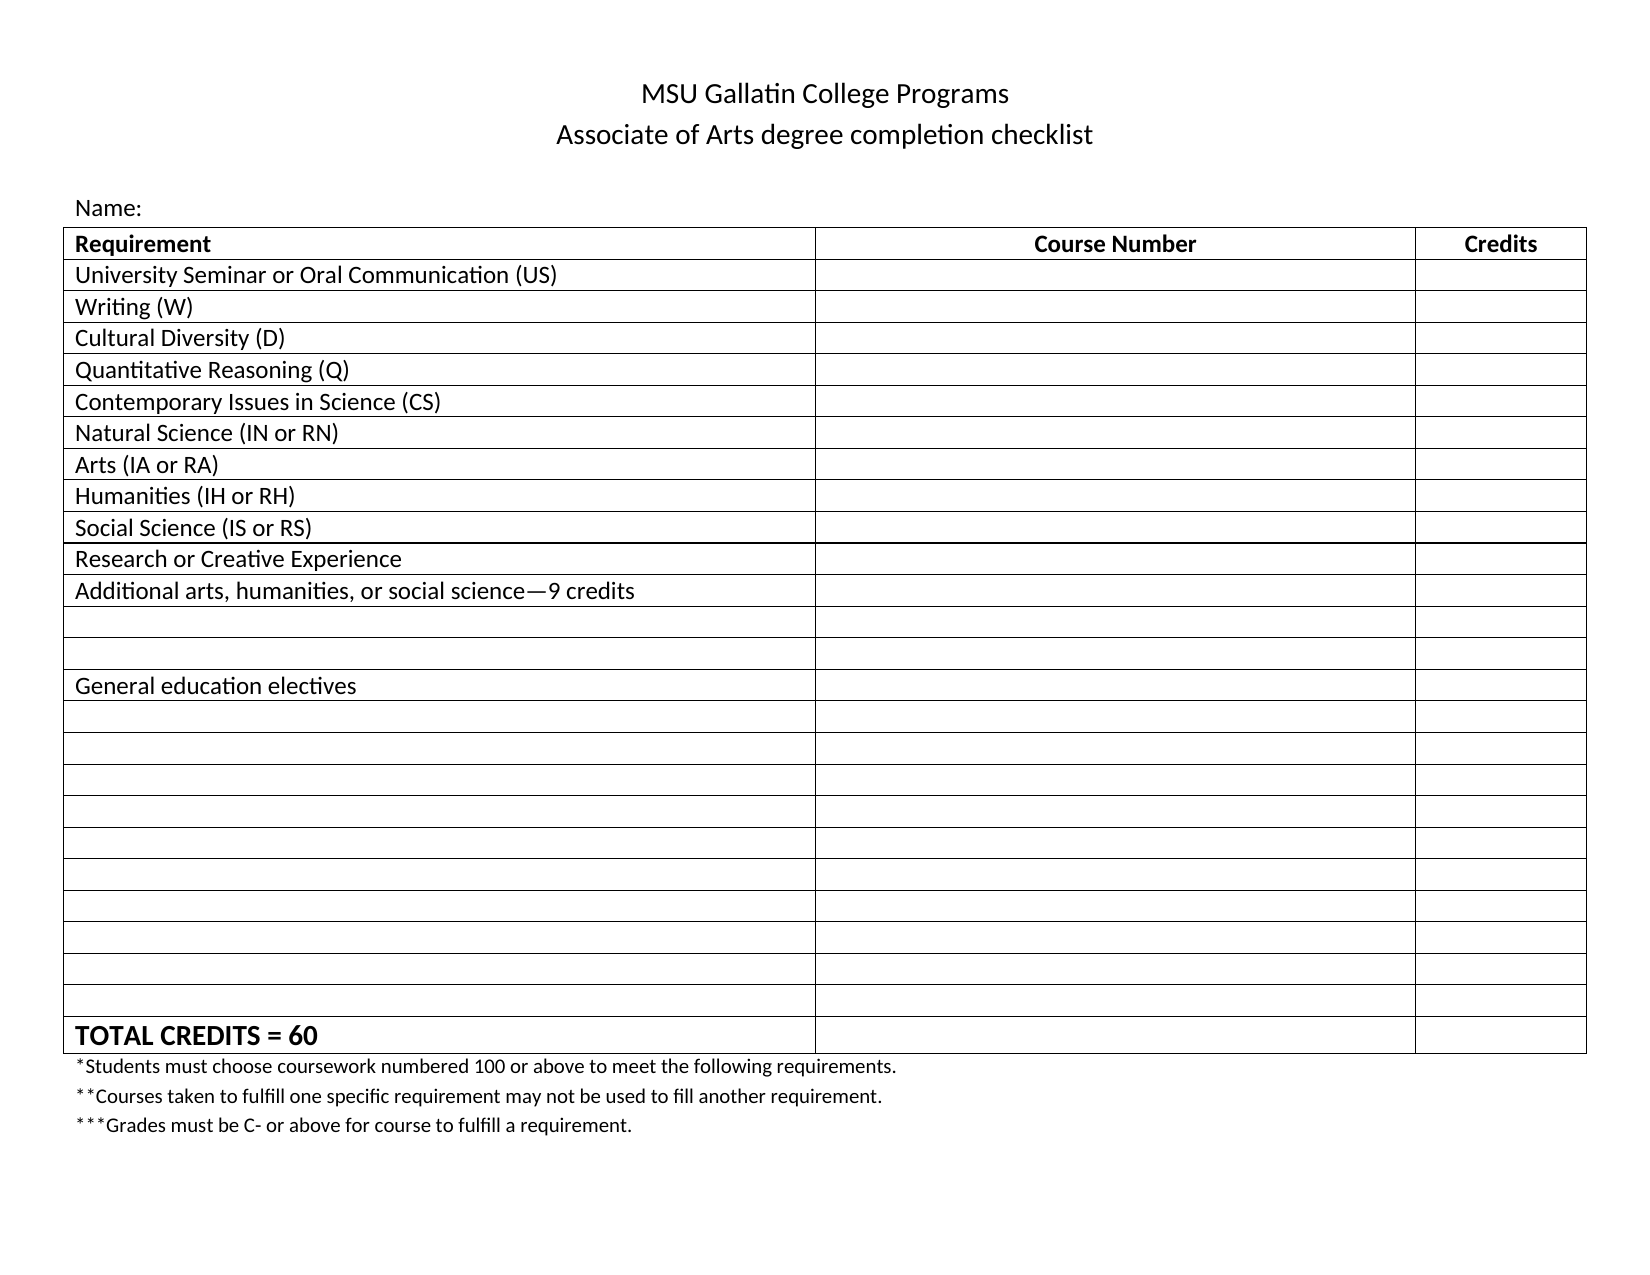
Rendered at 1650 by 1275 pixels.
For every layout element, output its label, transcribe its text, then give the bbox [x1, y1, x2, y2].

table_cell [816, 354, 1415, 385]
text MSU Gallatin College Programs [75, 75, 1575, 111]
table_cell [64, 985, 815, 1016]
table_cell Social Science (IS or RS) [64, 512, 815, 542]
table_cell Contemporary Issues in Science (CS) [64, 386, 815, 416]
text ***Grades must be C- or above for course to fulfill a requirement. [75, 1112, 1575, 1137]
table_cell [64, 859, 815, 890]
table_cell [1416, 765, 1586, 795]
table_cell [816, 1017, 1415, 1053]
table_cell [816, 922, 1415, 953]
table_cell Humanities (IH or RH) [64, 480, 815, 511]
table_cell [1416, 891, 1586, 921]
table_cell Quantitative Reasoning (Q) [64, 354, 815, 385]
table_cell [1416, 954, 1586, 984]
table_cell Writing (W) [64, 291, 815, 322]
table_cell [1416, 922, 1586, 953]
table_cell [64, 954, 815, 984]
table_cell University Seminar or Oral Communication (US) [64, 260, 815, 290]
table_cell Cultural Diversity (D) [64, 323, 815, 353]
table_cell [64, 701, 815, 732]
table_cell [64, 922, 815, 953]
table_cell Natural Science (IN or RN) [64, 417, 815, 448]
table_cell [64, 733, 815, 763]
table_cell [64, 796, 815, 827]
table_cell [816, 859, 1415, 890]
table_cell [1416, 260, 1586, 290]
table_cell [816, 638, 1415, 669]
table_cell [816, 323, 1415, 353]
table_cell [816, 260, 1415, 290]
table_cell [1416, 512, 1586, 542]
table_cell [816, 828, 1415, 858]
table_header Course Number [816, 228, 1415, 258]
table_cell [816, 670, 1415, 700]
table_cell [816, 575, 1415, 606]
table_cell [1416, 796, 1586, 827]
table_cell [1416, 386, 1586, 416]
table_cell [1416, 985, 1586, 1016]
table_cell General education electives [64, 670, 815, 700]
table_cell [816, 891, 1415, 921]
table_cell [1416, 354, 1586, 385]
table_cell [1416, 417, 1586, 448]
text Associate of Arts degree completion checklist [75, 116, 1575, 152]
table_cell [816, 765, 1415, 795]
table_cell [816, 733, 1415, 763]
table_cell Research or Creative Experience [64, 544, 815, 574]
table_cell [64, 828, 815, 858]
table_cell [816, 985, 1415, 1016]
table_cell [1416, 449, 1586, 479]
table_header Credits [1416, 228, 1586, 258]
table_cell [1416, 638, 1586, 669]
table_cell [1416, 544, 1586, 574]
table_cell [816, 417, 1415, 448]
table_cell [816, 291, 1415, 322]
table_cell [64, 638, 815, 669]
table_cell [64, 891, 815, 921]
table_cell [1416, 480, 1586, 511]
table_cell [1416, 291, 1586, 322]
table_cell [1416, 323, 1586, 353]
table_cell [816, 386, 1415, 416]
table_cell [816, 796, 1415, 827]
table_cell [1416, 733, 1586, 763]
table_cell [1416, 575, 1586, 606]
table_cell Arts (IA or RA) [64, 449, 815, 479]
table_cell [1416, 828, 1586, 858]
table_cell [1416, 859, 1586, 890]
text *Students must choose coursework numbered 100 or above to meet the following requirements. [75, 1054, 1575, 1079]
table_cell [64, 607, 815, 637]
text **Courses taken to fulfill one specific requirement may not be used to fill another requirement. [75, 1083, 1575, 1108]
table_cell [816, 544, 1415, 574]
table_cell [816, 701, 1415, 732]
text Name: [75, 192, 1575, 222]
table_cell [1416, 607, 1586, 637]
table_cell [816, 607, 1415, 637]
table_cell [816, 449, 1415, 479]
table_header Requirement [64, 228, 815, 258]
table_cell [816, 512, 1415, 542]
table_cell TOTAL CREDITS = 60 [64, 1017, 815, 1053]
table_cell [816, 954, 1415, 984]
table_cell [1416, 670, 1586, 700]
table_cell [64, 765, 815, 795]
table_cell [1416, 1017, 1586, 1053]
table_cell Additional arts, humanities, or social science—9 credits [64, 575, 815, 606]
table_cell [1416, 701, 1586, 732]
table_cell [816, 480, 1415, 511]
